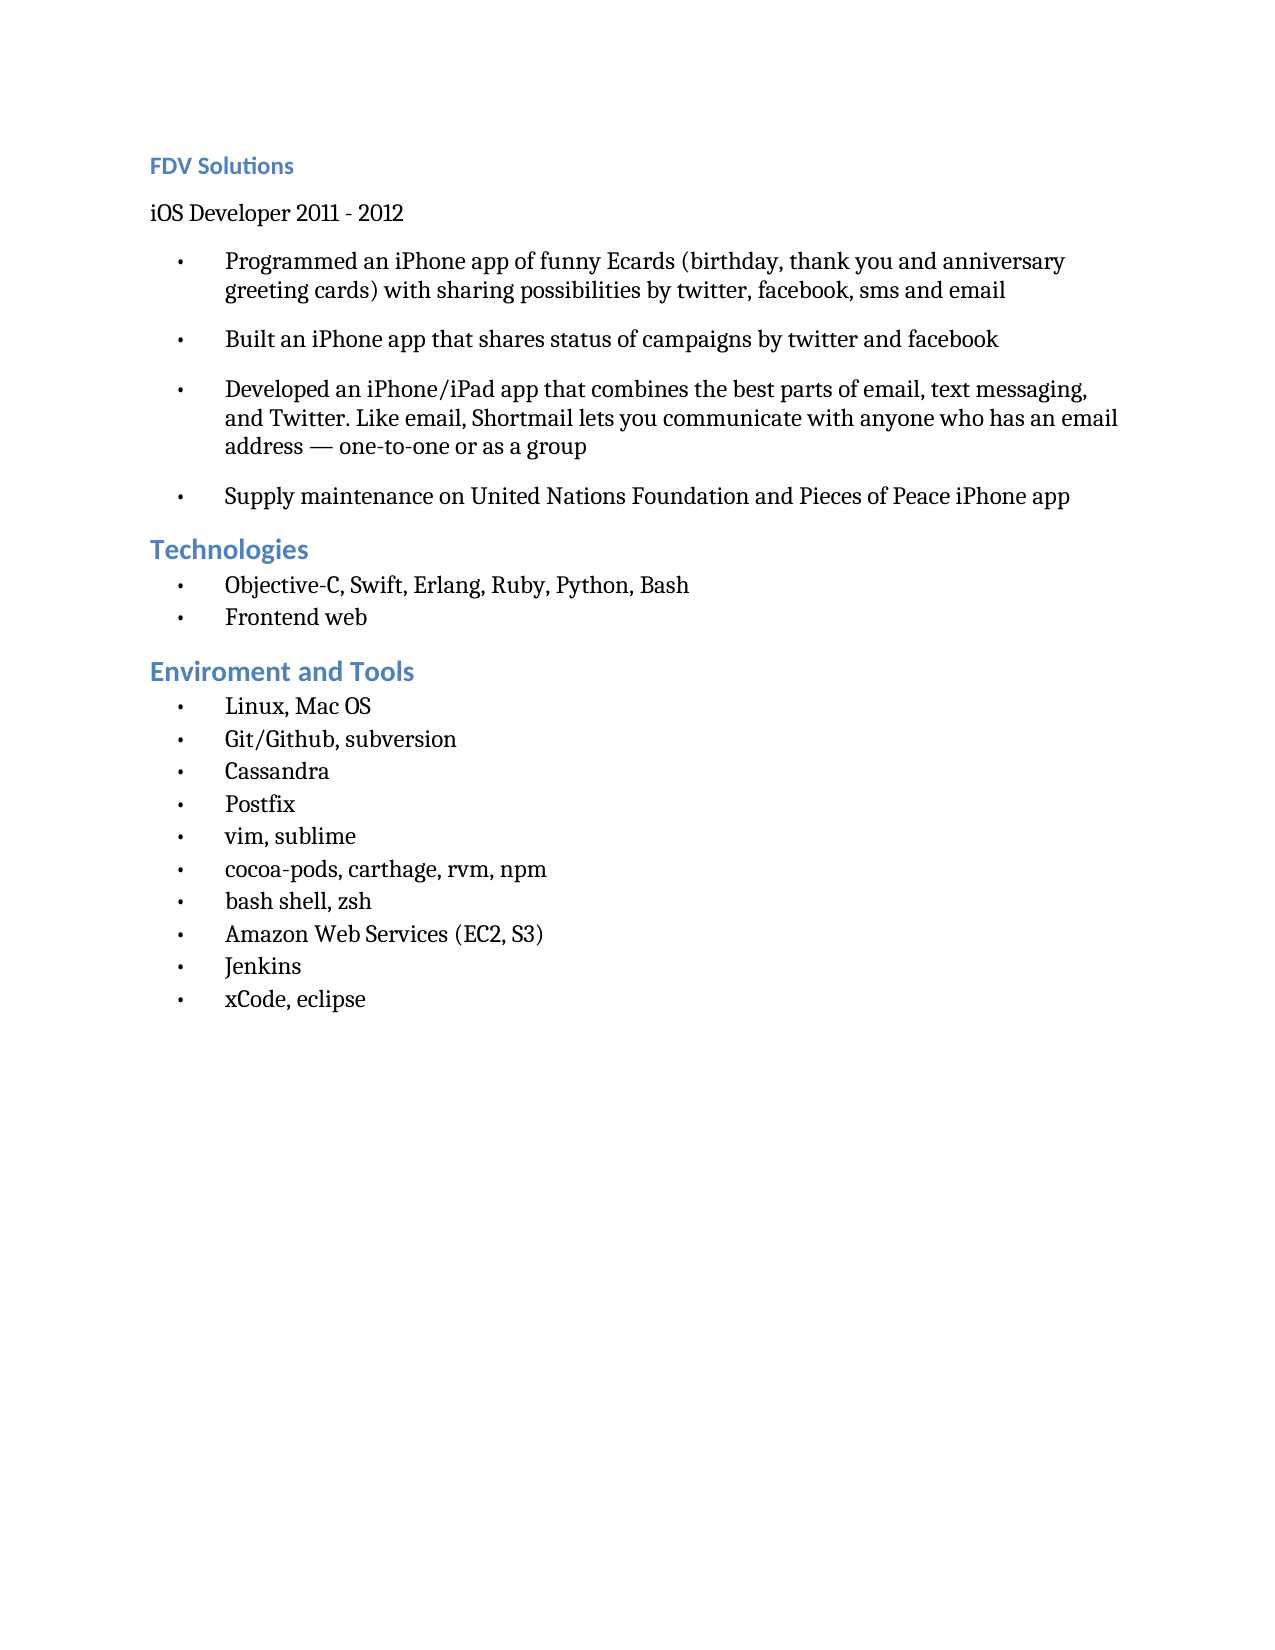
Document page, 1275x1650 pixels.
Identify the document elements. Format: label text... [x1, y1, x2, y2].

subtitle FDV Solutions [150, 150, 1125, 181]
list Developed an iPhone/iPad app that combines the best parts of email, text messaging, and Twitter. Like email, Shortmail lets you communicate with anyone who has an email address — one-to-one or as a group [175, 375, 1125, 461]
list xCode, eclipse [175, 985, 1125, 1013]
subtitle Technologies [150, 531, 1125, 567]
subtitle Enviroment and Tools [150, 653, 1125, 688]
list vim, sublime [175, 822, 1125, 851]
text iOS Developer 2011 - 2012 [150, 199, 1125, 228]
list Linux, Mac OS [175, 692, 1125, 721]
list Frontend web [175, 603, 1125, 632]
list cocoa-pods, carthage, rvm, npm [175, 855, 1125, 883]
list Supply maintenance on United Nations Foundation and Pieces of Peace iPhone app [175, 482, 1125, 511]
list Git/Github, subversion [175, 725, 1125, 753]
list Built an iPhone app that shares status of campaigns by twitter and facebook [175, 325, 1125, 354]
list Amazon Web Services (EC2, S3) [175, 920, 1125, 948]
list Cassandra [175, 757, 1125, 786]
list Jenkins [175, 952, 1125, 981]
list Postfix [175, 790, 1125, 818]
list Programmed an iPhone app of funny Ecards (birthday, thank you and anniversary greeting cards) with sharing possibilities by twitter, facebook, sms and email [175, 247, 1125, 304]
list bash shell, zsh [175, 887, 1125, 916]
list Objective-C, Swift, Erlang, Ruby, Python, Bash [175, 571, 1125, 599]
